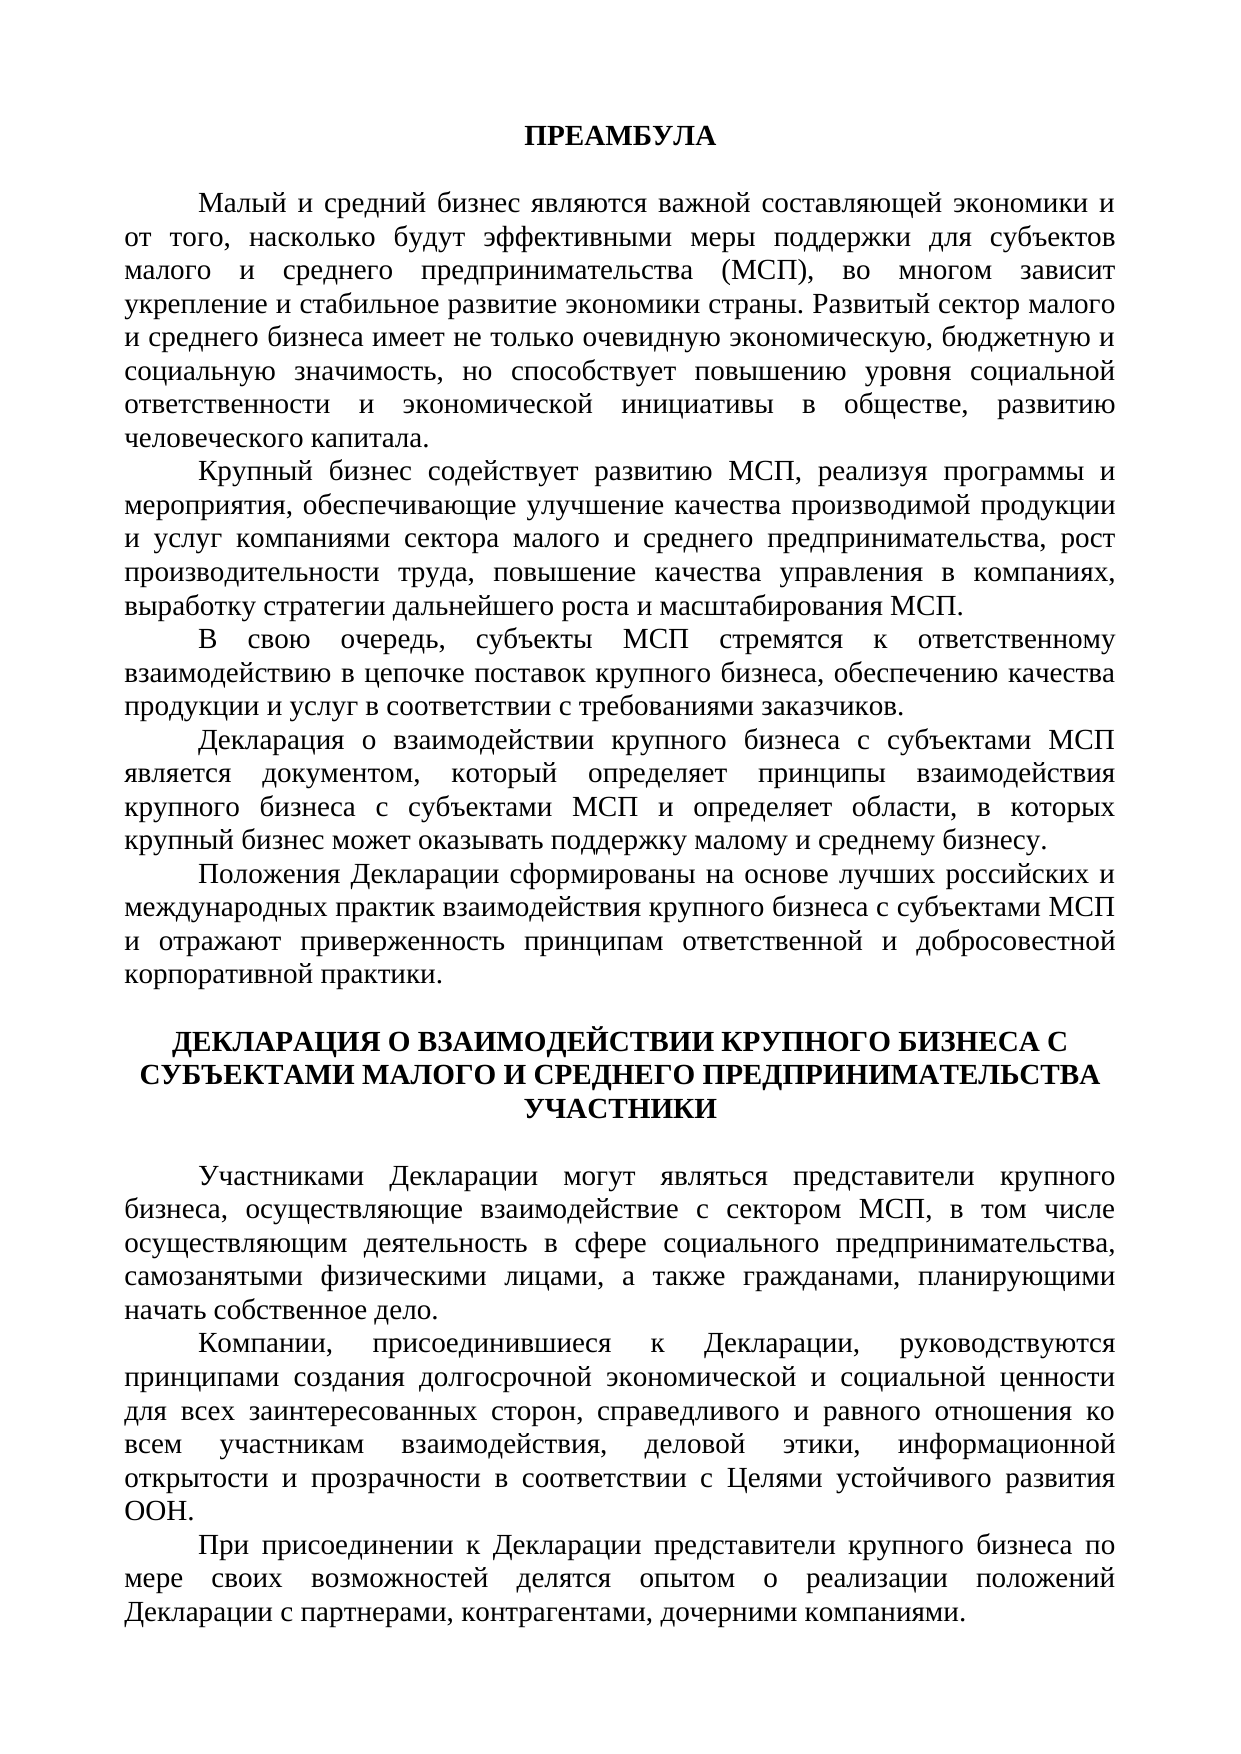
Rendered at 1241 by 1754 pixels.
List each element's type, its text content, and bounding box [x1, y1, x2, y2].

text В свою очередь, субъекты МСП стремятся к ответственному взаимодействию в цепочке поставок крупного бизнеса, обеспечению качества продукции и услуг в соответствии с требованиями заказчиков. [124, 621, 1116, 722]
text Участниками Декларации могут являться представители крупного бизнеса, осуществляющие взаимодействие с сектором МСП, в том числе осуществляющим деятельность в сфере социального предпринимательства, самозанятыми физическими лицами, а также гражданами, планирующими начать собственное дело. [124, 1158, 1116, 1326]
text Положения Декларации сформированы на основе лучших российских и международных практик взаимодействия крупного бизнеса с субъектами МСП и отражают приверженность принципам ответственной и добросовестной корпоративной практики. [124, 856, 1116, 990]
text Компании, присоединившиеся к Декларации, руководствуются принципами создания долгосрочной экономической и социальной ценности для всех заинтересованных сторон, справедливого и равного отношения ко всем участникам взаимодействия, деловой этики, информационной открытости и прозрачности в соответствии с Целями устойчивого развития ООН. [124, 1326, 1116, 1527]
text ПРЕАМБУЛА [124, 118, 1116, 152]
text Крупный бизнес содействует развитию МСП, реализуя программы и мероприятия, обеспечивающие улучшение качества производимой продукции и услуг компаниями сектора малого и среднего предпринимательства, рост производительности труда, повышение качества управления в компаниях, выработку стратегии дальнейшего роста и масштабирования МСП. [124, 453, 1116, 621]
text При присоединении к Декларации представители крупного бизнеса по мере своих возможностей делятся опытом о реализации положений Декларации с партнерами, контрагентами, дочерними компаниями. [124, 1527, 1116, 1627]
text ДЕКЛАРАЦИЯ О ВЗАИМОДЕЙСТВИИ КРУПНОГО БИЗНЕСА С СУБЪЕКТАМИ МАЛОГО И СРЕДНЕГО ПРЕДПРИНИМАТЕЛЬСТВА УЧАСТНИКИ [124, 1024, 1116, 1124]
text Декларация о взаимодействии крупного бизнеса с субъектами МСП является документом, который определяет принципы взаимодействия крупного бизнеса с субъектами МСП и определяет области, в которых крупный бизнес может оказывать поддержку малому и среднему бизнесу. [124, 722, 1116, 856]
text Малый и средний бизнес являются важной составляющей экономики и от того, насколько будут эффективными меры поддержки для субъектов малого и среднего предпринимательства (МСП), во многом зависит укрепление и стабильное развитие экономики страны. Развитый сектор малого и среднего бизнеса имеет не только очевидную экономическую, бюджетную и социальную значимость, но способствует повышению уровня социальной ответственности и экономической инициативы в обществе, развитию человеческого капитала. [124, 185, 1116, 453]
